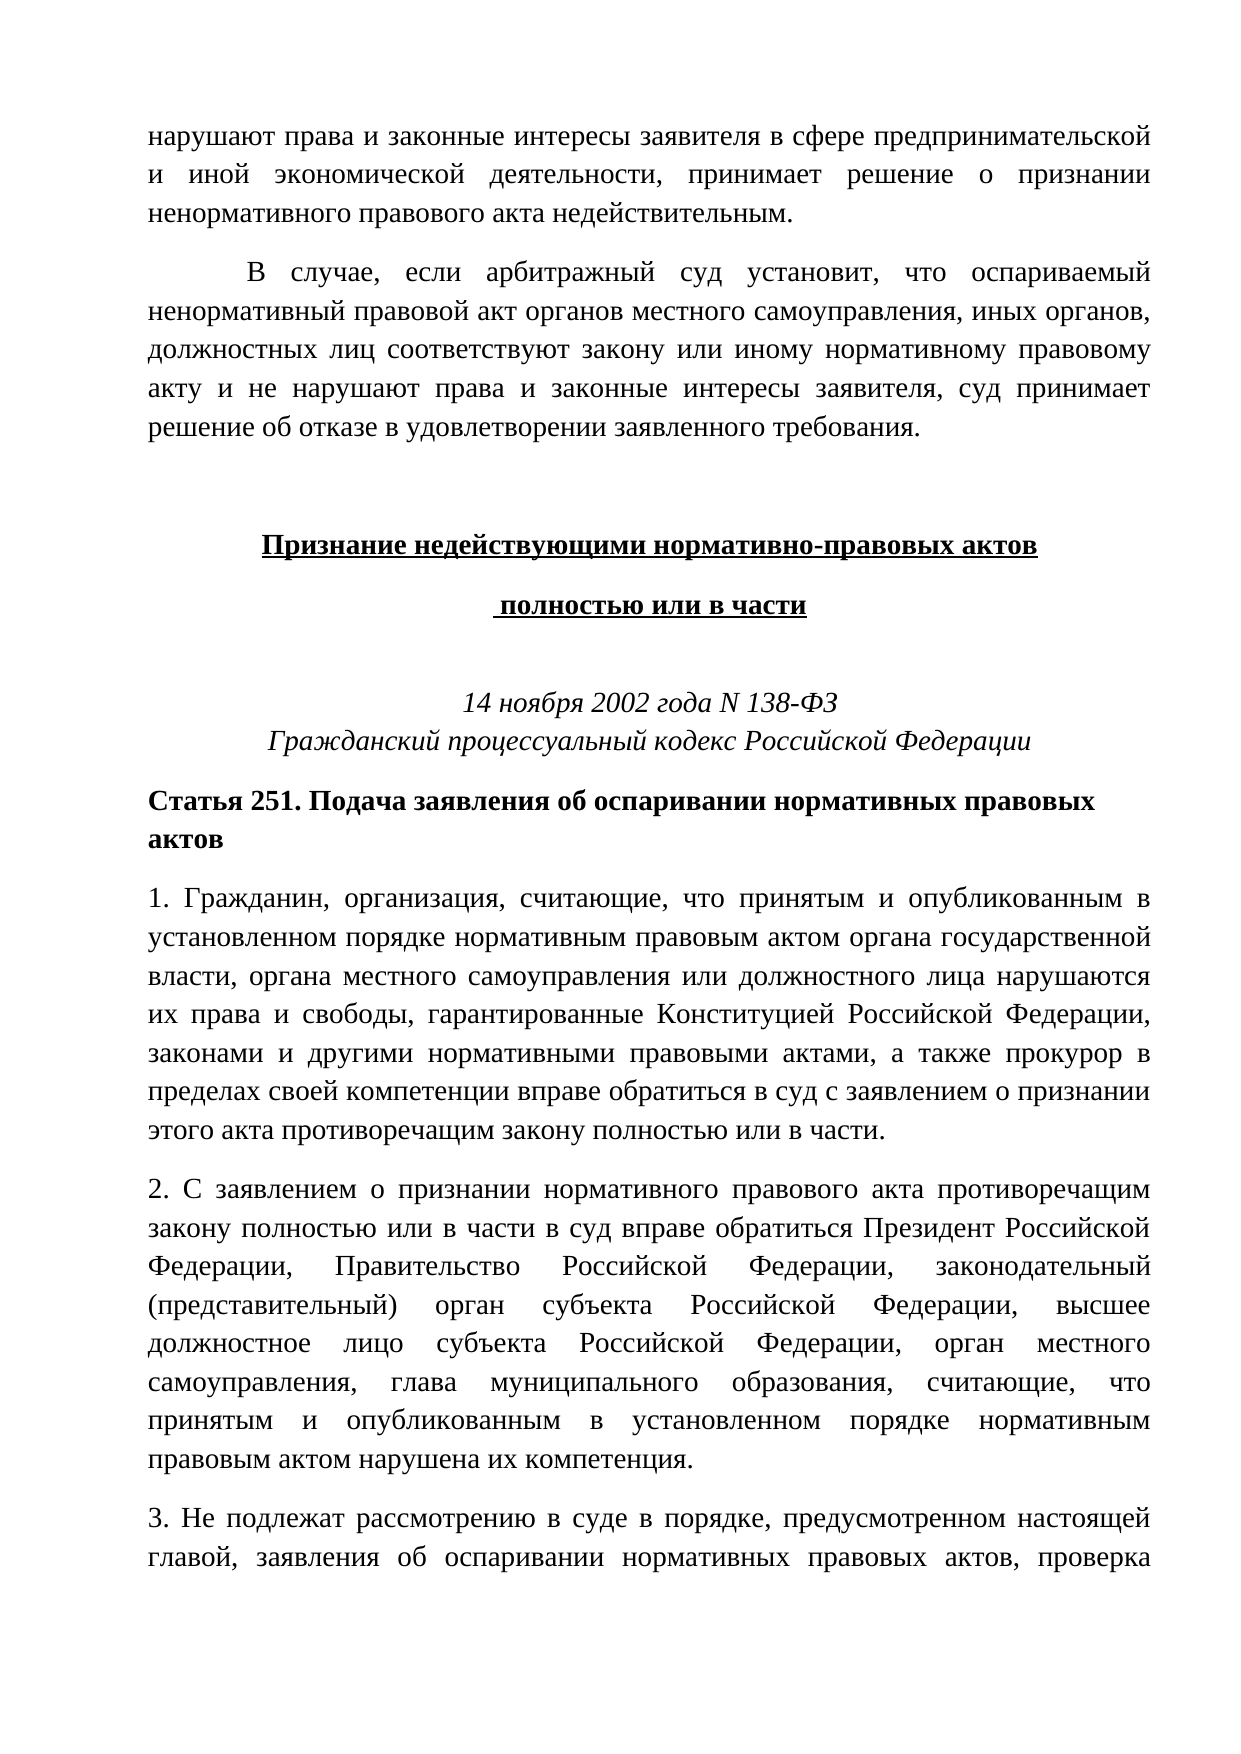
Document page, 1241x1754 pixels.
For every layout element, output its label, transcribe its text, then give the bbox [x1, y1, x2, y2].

text 14 ноября 2002 года N 138-ФЗ Гражданский процессуальный кодекс Российской Федерации [148, 685, 1152, 757]
text 1. Гражданин, организация, считающие, что принятым и опубликованным в установленном порядке нормативным правовым актом органа государственной власти, органа местного самоуправления или должностного лица нарушаются их права и свободы, гарантированные Конституцией Российской Федерации, законами и другими нормативными правовыми актами, а также прокурор в пределах своей компетенции вправе обратиться в суд с заявлением о признании этого акта противоречащим закону полностью или в части. [148, 881, 1152, 1145]
text Статья 251. Подача заявления об оспаривании нормативных правовых актов [148, 783, 1152, 855]
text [148, 118, 1152, 229]
text 2. С заявлением о признании нормативного правового акта противоречащим закону полностью или в части в суд вправе обратиться Президент Российской Федерации, Правительство Российской Федерации, законодательный (представительный) орган субъекта Российской Федерации, высшее должностное лицо субъекта Российской Федерации, орган местного самоуправления, глава муниципального образования, считающие, что принятым и опубликованным в установленном порядке нормативным правовым актом нарушена их компетенция. [148, 1171, 1152, 1474]
text Признание недействующими нормативно-правовых актов [148, 527, 1152, 561]
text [148, 1500, 1152, 1572]
text полностью или в части [148, 587, 1152, 659]
text В случае, если арбитражный суд установит, что оспариваемый ненормативный правовой акт органов местного самоуправления, иных органов, должностных лиц соответствуют закону или иному нормативному правовому акту и не нарушают права и законные интересы заявителя, суд принимает решение об отказе в удовлетворении заявленного требования. [148, 254, 1152, 442]
